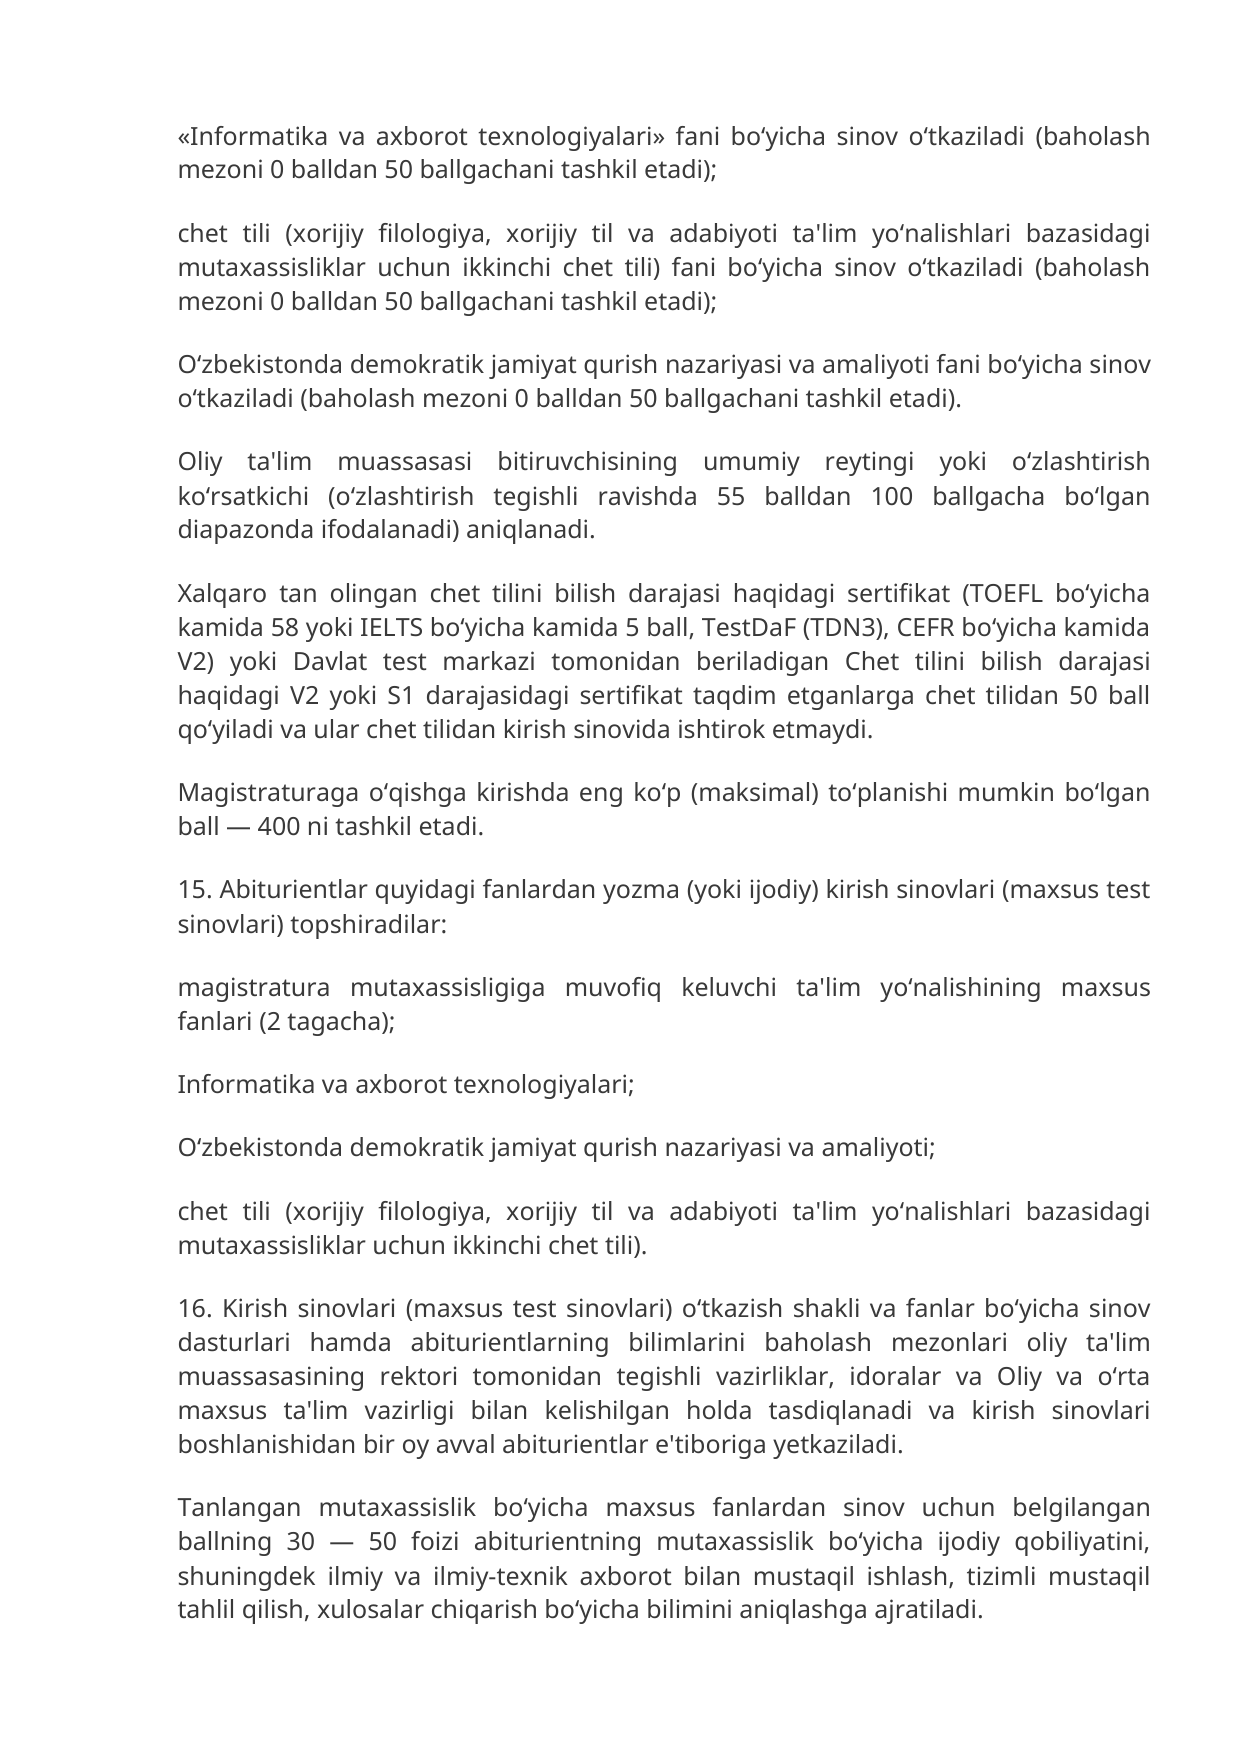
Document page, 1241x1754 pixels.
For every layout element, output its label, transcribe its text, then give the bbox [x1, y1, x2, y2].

text Magistraturaga o‘qishga kirishda eng ko‘p (maksimal) to‘planishi mumkin bo‘lgan ball — 400 ni tashkil etadi. [177, 775, 1152, 843]
text O‘zbekistonda demokratik jamiyat qurish nazariyasi va amaliyoti; [177, 1130, 1152, 1164]
text Informatika va axborot texnologiyalari; [177, 1067, 1152, 1101]
text Tanlangan mutaxassislik bo‘yicha maxsus fanlardan sinov uchun belgilangan ballning 30 — 50 foizi abiturientning mutaxassislik bo‘yicha ijodiy qobiliyatini, shuningdek ilmiy va ilmiy-texnik axborot bilan mustaqil ishlash, tizimli mustaqil tahlil qilish, xulosalar chiqarish bo‘yicha bilimini aniqlashga ajratiladi. [177, 1490, 1152, 1626]
text chet tili (xorijiy filologiya, xorijiy til va adabiyoti ta'lim yo‘nalishlari bazasidagi mutaxassisliklar uchun ikkinchi chet tili). [177, 1193, 1152, 1261]
text magistratura mutaxassisligiga muvofiq keluvchi ta'lim yo‘nalishining maxsus fanlari (2 tagacha); [177, 969, 1152, 1038]
text chet tili (xorijiy filologiya, xorijiy til va adabiyoti ta'lim yo‘nalishlari bazasidagi mutaxassisliklar uchun ikkinchi chet tili) fani bo‘yicha sinov o‘tkaziladi (baholash mezoni 0 balldan 50 ballgachani tashkil etadi); [177, 215, 1152, 318]
text O‘zbekistonda demokratik jamiyat qurish nazariyasi va amaliyoti fani bo‘yicha sinov o‘tkaziladi (baholash mezoni 0 balldan 50 ballgachani tashkil etadi). [177, 347, 1152, 415]
text 16. Kirish sinovlari (maxsus test sinovlari) o‘tkazish shakli va fanlar bo‘yicha sinov dasturlari hamda abiturientlarning bilimlarini baholash mezonlari oliy ta'lim muassasasining rektori tomonidan tegishli vazirliklar, idoralar va Oliy va o‘rta maxsus ta'lim vazirligi bilan kelishilgan holda tasdiqlanadi va kirish sinovlari boshlanishidan bir oy avval abiturientlar e'tiboriga yetkaziladi. [177, 1291, 1152, 1461]
text 15. Abiturientlar quyidagi fanlardan yozma (yoki ijodiy) kirish sinovlari (maxsus test sinovlari) topshiradilar: [177, 872, 1152, 940]
text Xalqaro tan olingan chet tilini bilish darajasi haqidagi sertifikat (TOEFL bo‘yicha kamida 58 yoki IELTS bo‘yicha kamida 5 ball, TestDaF (TDN3), CEFR bo‘yicha kamida V2) yoki Davlat test markazi tomonidan beriladigan Chet tilini bilish darajasi haqidagi V2 yoki S1 darajasidagi sertifikat taqdim etganlarga chet tilidan 50 ball qo‘yiladi va ular chet tilidan kirish sinovida ishtirok etmaydi. [177, 575, 1152, 746]
text Oliy ta'lim muassasasi bitiruvchisining umumiy reytingi yoki o‘zlashtirish ko‘rsatkichi (o‘zlashtirish tegishli ravishda 55 balldan 100 ballgacha bo‘lgan diapazonda ifodalanadi) aniqlanadi. [177, 444, 1152, 546]
text «Informatika va axborot texnologiyalari» fani bo‘yicha sinov o‘tkaziladi (baholash mezoni 0 balldan 50 ballgachani tashkil etadi); [177, 118, 1152, 186]
